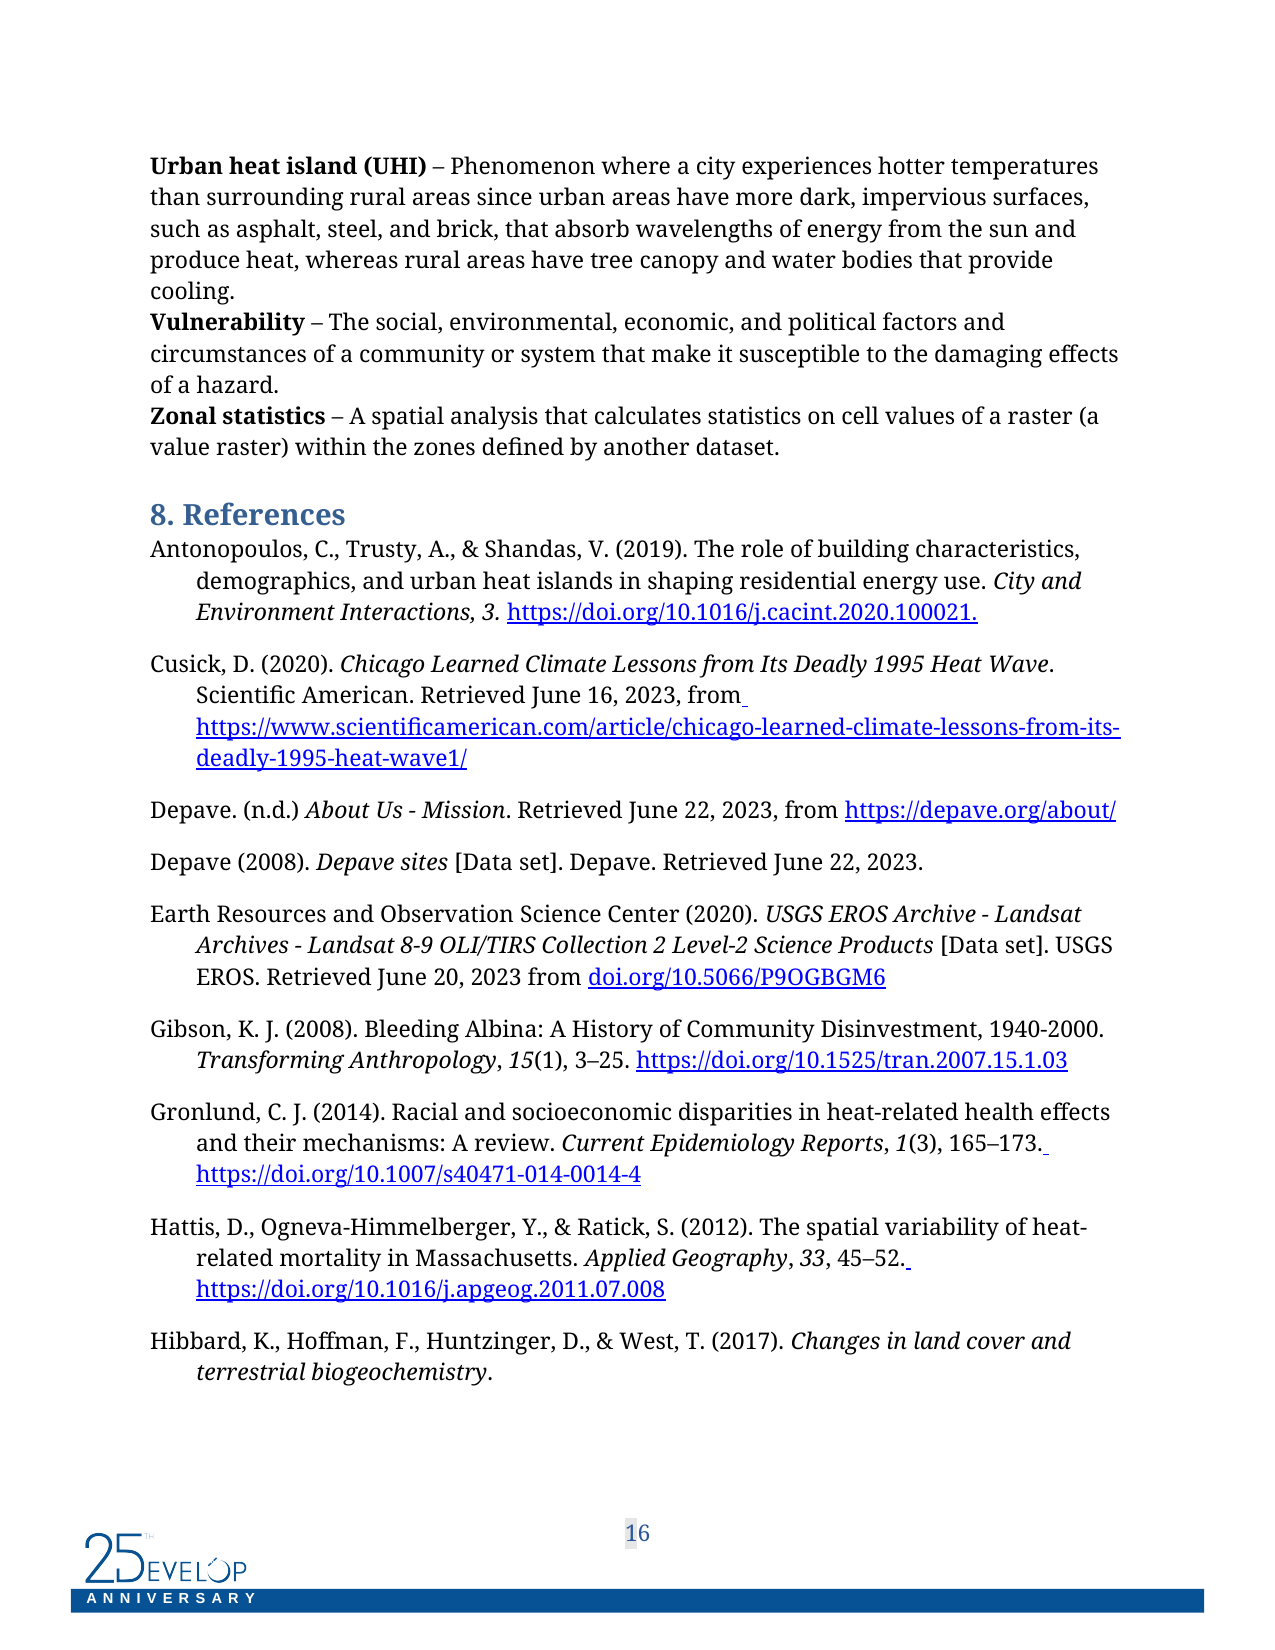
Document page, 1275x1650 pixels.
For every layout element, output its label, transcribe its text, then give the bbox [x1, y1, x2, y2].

text Hibbard, K., Hoffman, F., Huntzinger, D., & West, T. (2017). Changes in land cover and terrestrial biogeochemistry. [150, 1325, 1125, 1388]
text Antonopoulos, C., Trusty, A., & Shandas, V. (2019). The role of building characteristics, demographics, and urban heat islands in shaping residential energy use. City and Environment Interactions, 3. https://doi.org/10.1016/j.cacint.2020.100021. [150, 533, 1125, 627]
text Earth Resources and Observation Science Center (2020). USGS EROS Archive - Landsat Archives - Landsat 8-9 OLI/TIRS Collection 2 Level-2 Science Products [Data set]. USGS EROS. Retrieved June 20, 2023 from doi.org/10.5066/P9OGBGM6 [150, 898, 1125, 992]
text Vulnerability – The social, environmental, economic, and political factors and circumstances of a community or system that make it susceptible to the damaging effects of a hazard. [150, 306, 1125, 400]
text Depave. (n.d.) About Us - Mission. Retrieved June 22, 2023, from https://depave.org/about/ [150, 794, 1125, 825]
text Gronlund, C. J. (2014). Racial and socioeconomic disparities in heat-related health effects and their mechanisms: A review. Current Epidemiology Reports, 1(3), 165–173. https://doi.org/10.1007/s40471-014-0014-4 [150, 1096, 1125, 1190]
picture [78, 1525, 254, 1588]
text Urban heat island (UHI) – Phenomenon where a city experiences hotter temperatures than surrounding rural areas since urban areas have more dark, impervious surfaces, such as asphalt, steel, and brick, that absorb wavelengths of energy from the sun and produce heat, whereas rural areas have tree canopy and water bodies that provide cooling. [150, 150, 1125, 306]
text Gibson, K. J. (2008). Bleeding Albina: A History of Community Disinvestment, 1940-2000. Transforming Anthropology, 15(1), 3–25. https://doi.org/10.1525/tran.2007.15.1.03 [150, 1013, 1125, 1075]
text Zonal statistics – A spatial analysis that calculates statistics on cell values of a raster (a value raster) within the zones defined by another dataset. [150, 400, 1125, 462]
text Depave (2008). Depave sites [Data set]. Depave. Retrieved June 22, 2023. [150, 846, 1125, 877]
text Cusick, D. (2020). Chicago Learned Climate Lessons from Its Deadly 1995 Heat Wave. Scientific American. Retrieved June 16, 2023, from https://www.scientificamerican.com/article/chicago-learned-climate-lessons-from-its-deadly-1995-heat-wave1/ [150, 648, 1125, 773]
subtitle 8. References [150, 494, 1125, 533]
text Hattis, D., Ogneva-Himmelberger, Y., & Ratick, S. (2012). The spatial variability of heat-related mortality in Massachusetts. Applied Geography, 33, 45–52. https://doi.org/10.1016/j.apgeog.2011.07.008 [150, 1211, 1125, 1304]
